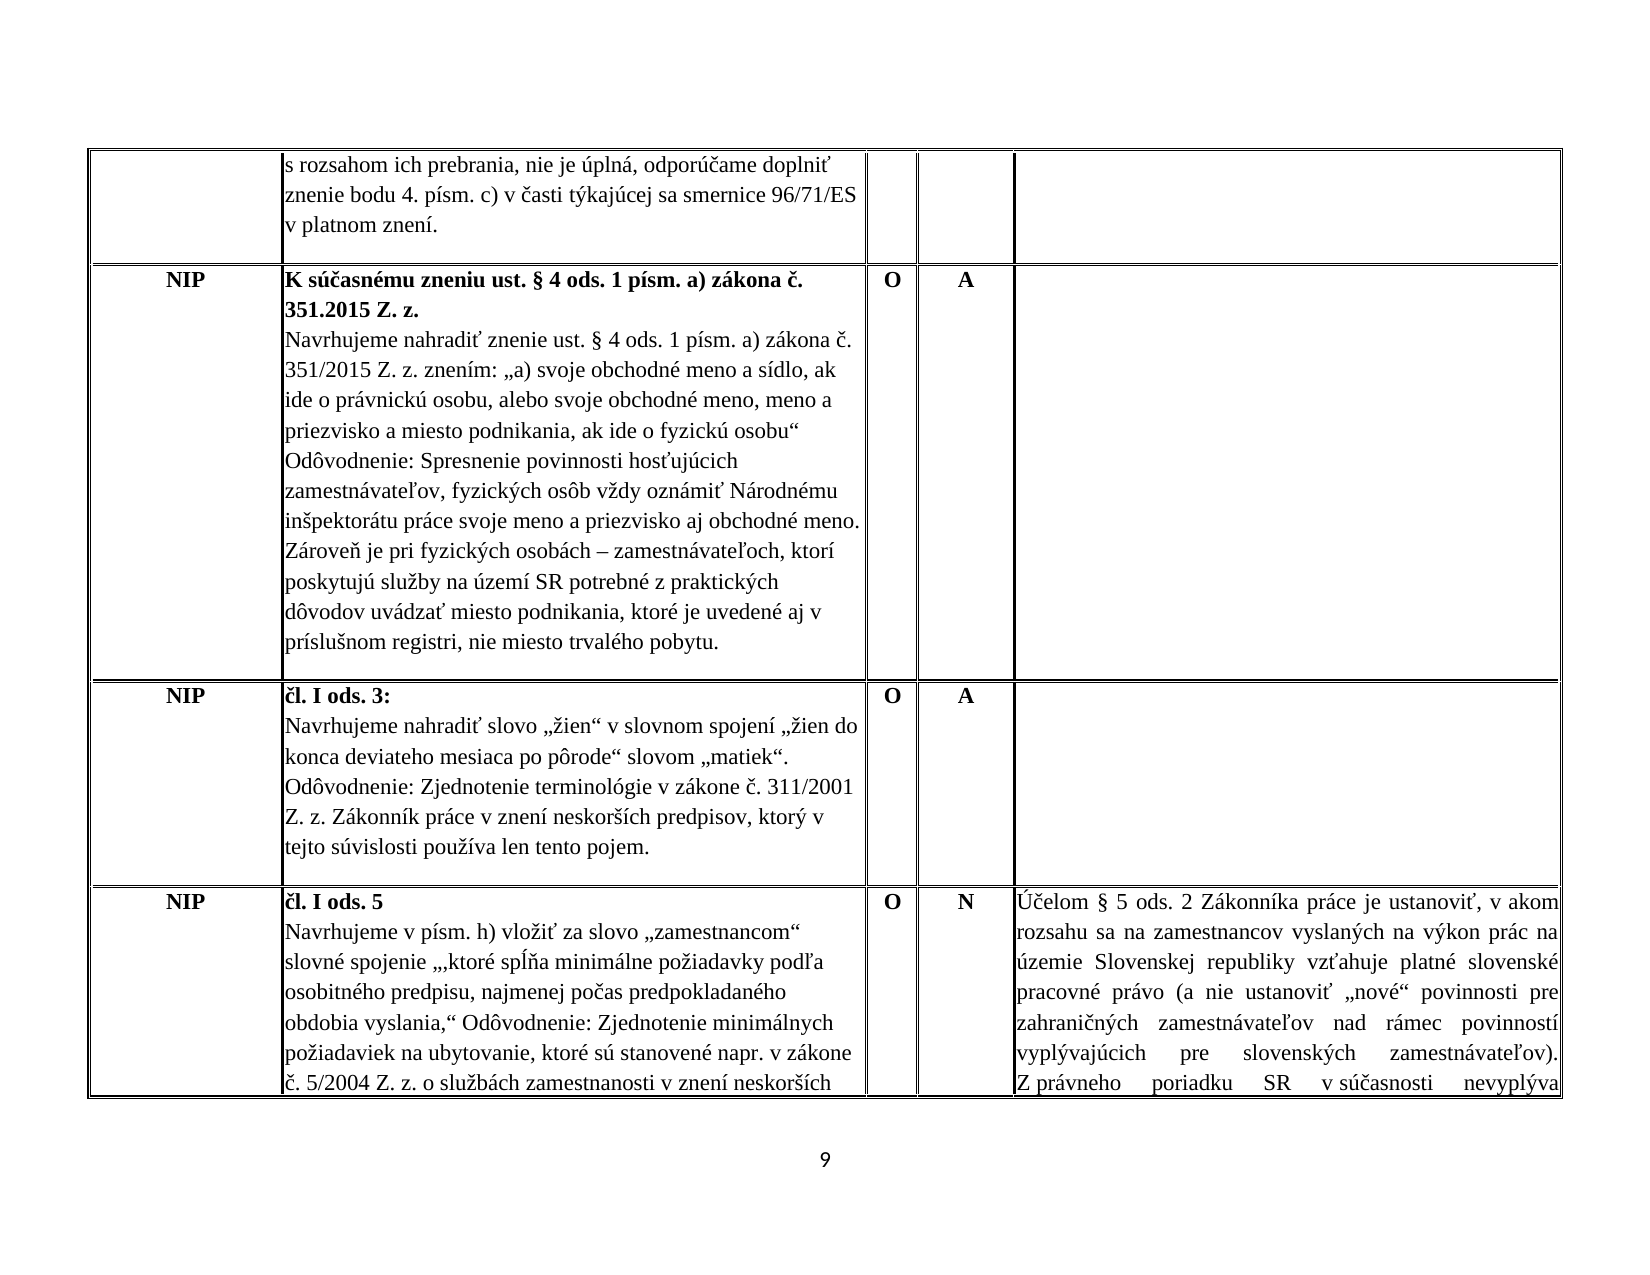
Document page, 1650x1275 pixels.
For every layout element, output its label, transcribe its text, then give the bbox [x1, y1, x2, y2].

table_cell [282, 151, 867, 262]
table_cell O [868, 266, 916, 679]
table_cell NBS [91, 151, 282, 262]
table_cell N [918, 888, 1014, 1095]
table_cell O [867, 151, 918, 262]
table_cell A [919, 683, 1013, 884]
table_cell N [918, 149, 1014, 262]
table_cell [1016, 679, 1560, 884]
table_cell čl. I ods. 3: Navrhujeme nahradiť slovo „žien“ v slovnom spojení „žien do konca deviateho mesiaca po pôrode“ slovom „matiek“. Odôvodnenie: Zjednotenie terminológie v zákone č. 311/2001 Z. z. Zákonník práce v znení neskorších predpisov, ktorý v tejto súvislosti používa len tento pojem. [284, 683, 865, 884]
table_cell O [867, 888, 918, 1095]
table_cell [1016, 262, 1560, 679]
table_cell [1014, 885, 1560, 1095]
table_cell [282, 888, 867, 1095]
table_cell NIP [91, 885, 282, 1095]
table_cell A [919, 266, 1013, 679]
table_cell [1014, 151, 1560, 262]
table_cell K súčasnému zneniu ust. § 4 ods. 1 písm. a) zákona č. 351.2015 Z. z. Navrhujeme nahradiť znenie ust. § 4 ods. 1 písm. a) zákona č. 351/2015 Z. z. znením: „a) svoje obchodné meno a sídlo, ak ide o právnickú osobu, alebo svoje obchodné meno, meno a priezvisko a miesto podnikania, ak ide o fyzickú osobu“ Odôvodnenie: Spresnenie povinnosti hosťujúcich zamestnávateľov, fyzických osôb vždy oznámiť Národnému inšpektorátu práce svoje meno a priezvisko aj obchodné meno. Zároveň je pri fyzických osobách – zamestnávateľoch, ktorí poskytujú služby na území SR potrebné z praktických dôvodov uvádzať miesto podnikania, ktoré je uvedené aj v príslušnom registri, nie miesto trvalého pobytu. [284, 266, 865, 679]
table_cell NIP [91, 262, 281, 679]
table_cell O [868, 683, 916, 884]
table_cell NIP [91, 679, 281, 884]
